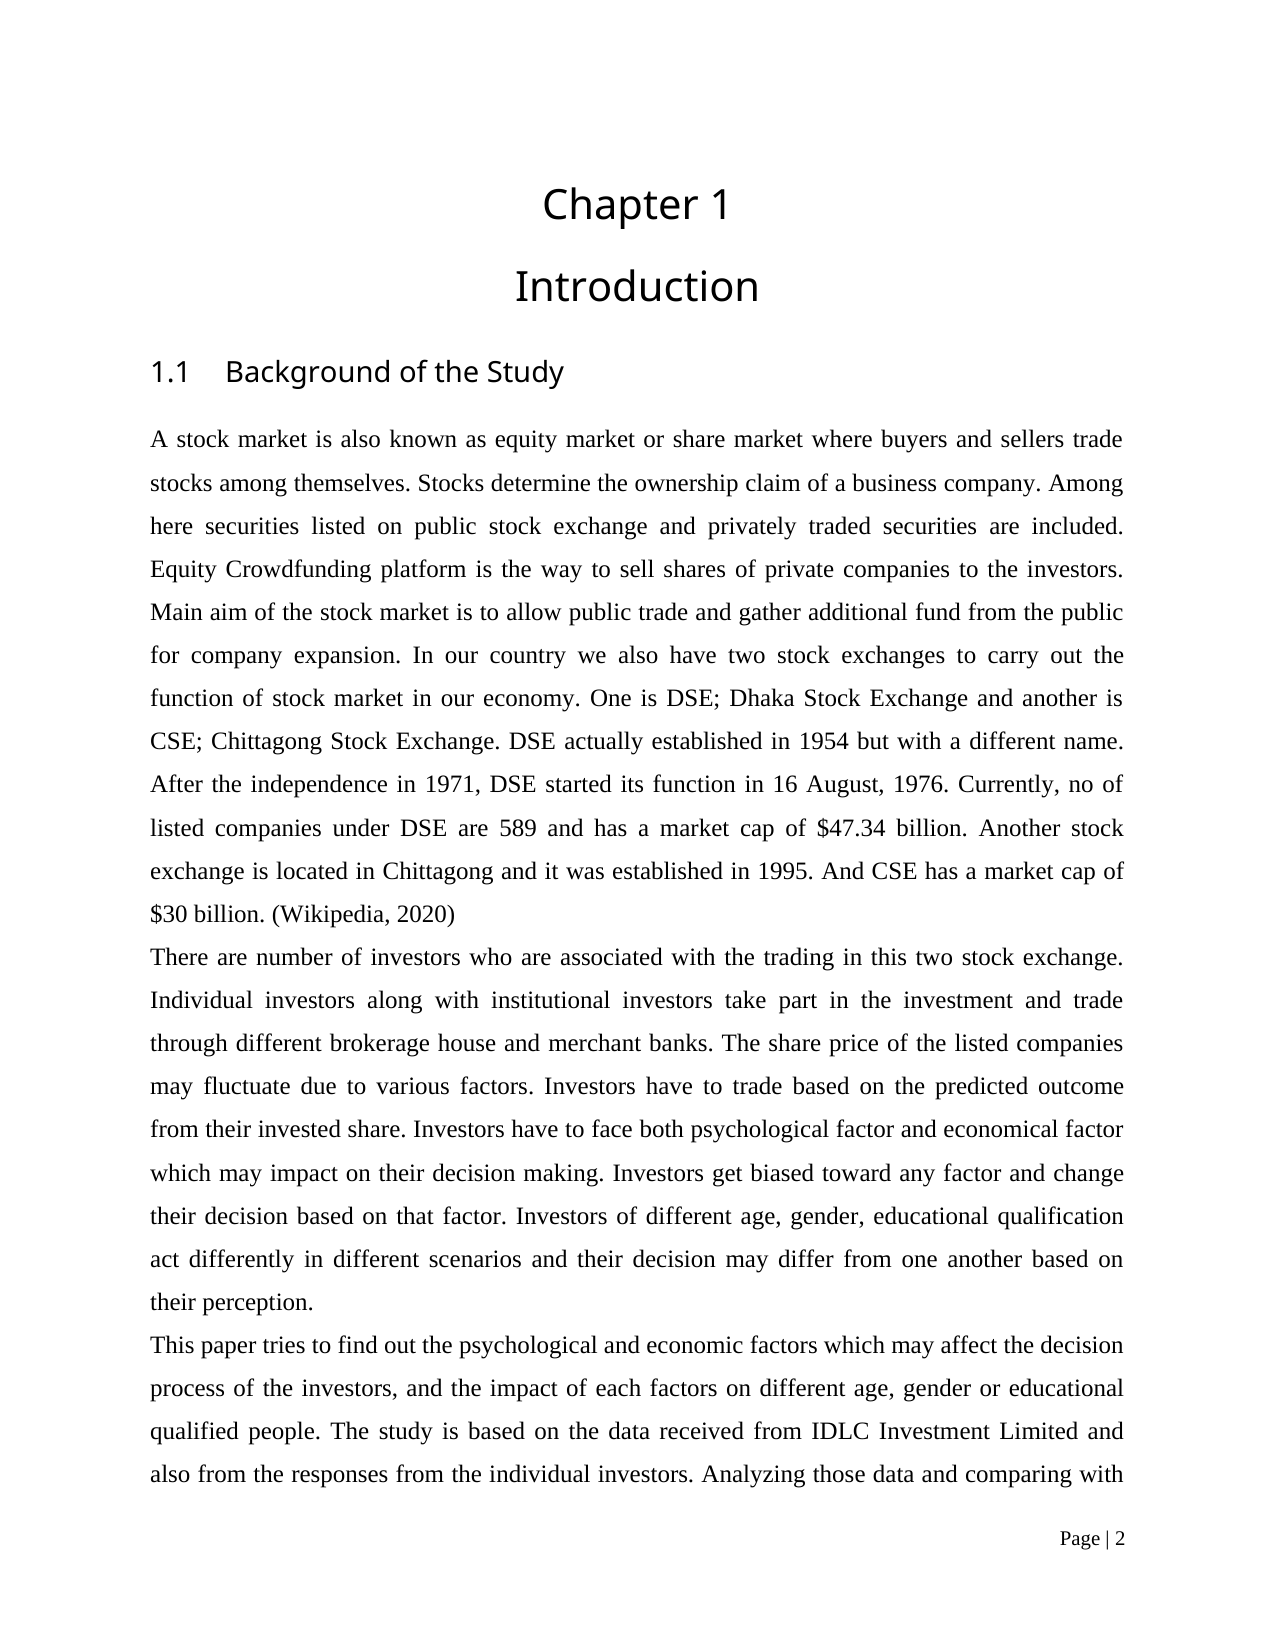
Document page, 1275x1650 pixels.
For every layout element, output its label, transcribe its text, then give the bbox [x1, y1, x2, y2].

subtitle Chapter 1 [150, 175, 1125, 232]
text There are number of investors who are associated with the trading in this two stock exchange. Individual investors along with institutional investors take part in the investment and trade through different brokerage house and merchant banks. The share price of the listed companies may fluctuate due to various factors. Investors have to trade based on the predicted outcome from their invested share. Investors have to face both psychological factor and economical factor which may impact on their decision making. Investors get biased toward any factor and change their decision based on that factor. Investors of different age, gender, educational qualification act differently in different scenarios and their decision may differ from one another based on their perception. [150, 942, 1125, 1316]
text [150, 1330, 1125, 1488]
subtitle Background of the Study [150, 351, 1125, 391]
subtitle Introduction [150, 257, 1125, 313]
text A stock market is also known as equity market or share market where buyers and sellers trade stocks among themselves. Stocks determine the ownership claim of a business company. Among here securities listed on public stock exchange and privately traded securities are included. Equity Crowdfunding platform is the way to sell shares of private companies to the investors. Main aim of the stock market is to allow public trade and gather additional fund from the public for company expansion. In our country we also have two stock exchanges to carry out the function of stock market in our economy. One is DSE; Dhaka Stock Exchange and another is CSE; Chittagong Stock Exchange. DSE actually established in 1954 but with a different name. After the independence in 1971, DSE started its function in 16 August, 1976. Currently, no of listed companies under DSE are 589 and has a market cap of $47.34 billion. Another stock exchange is located in Chittagong and it was established in 1995. And CSE has a market cap of $30 billion. [150, 424, 1125, 928]
